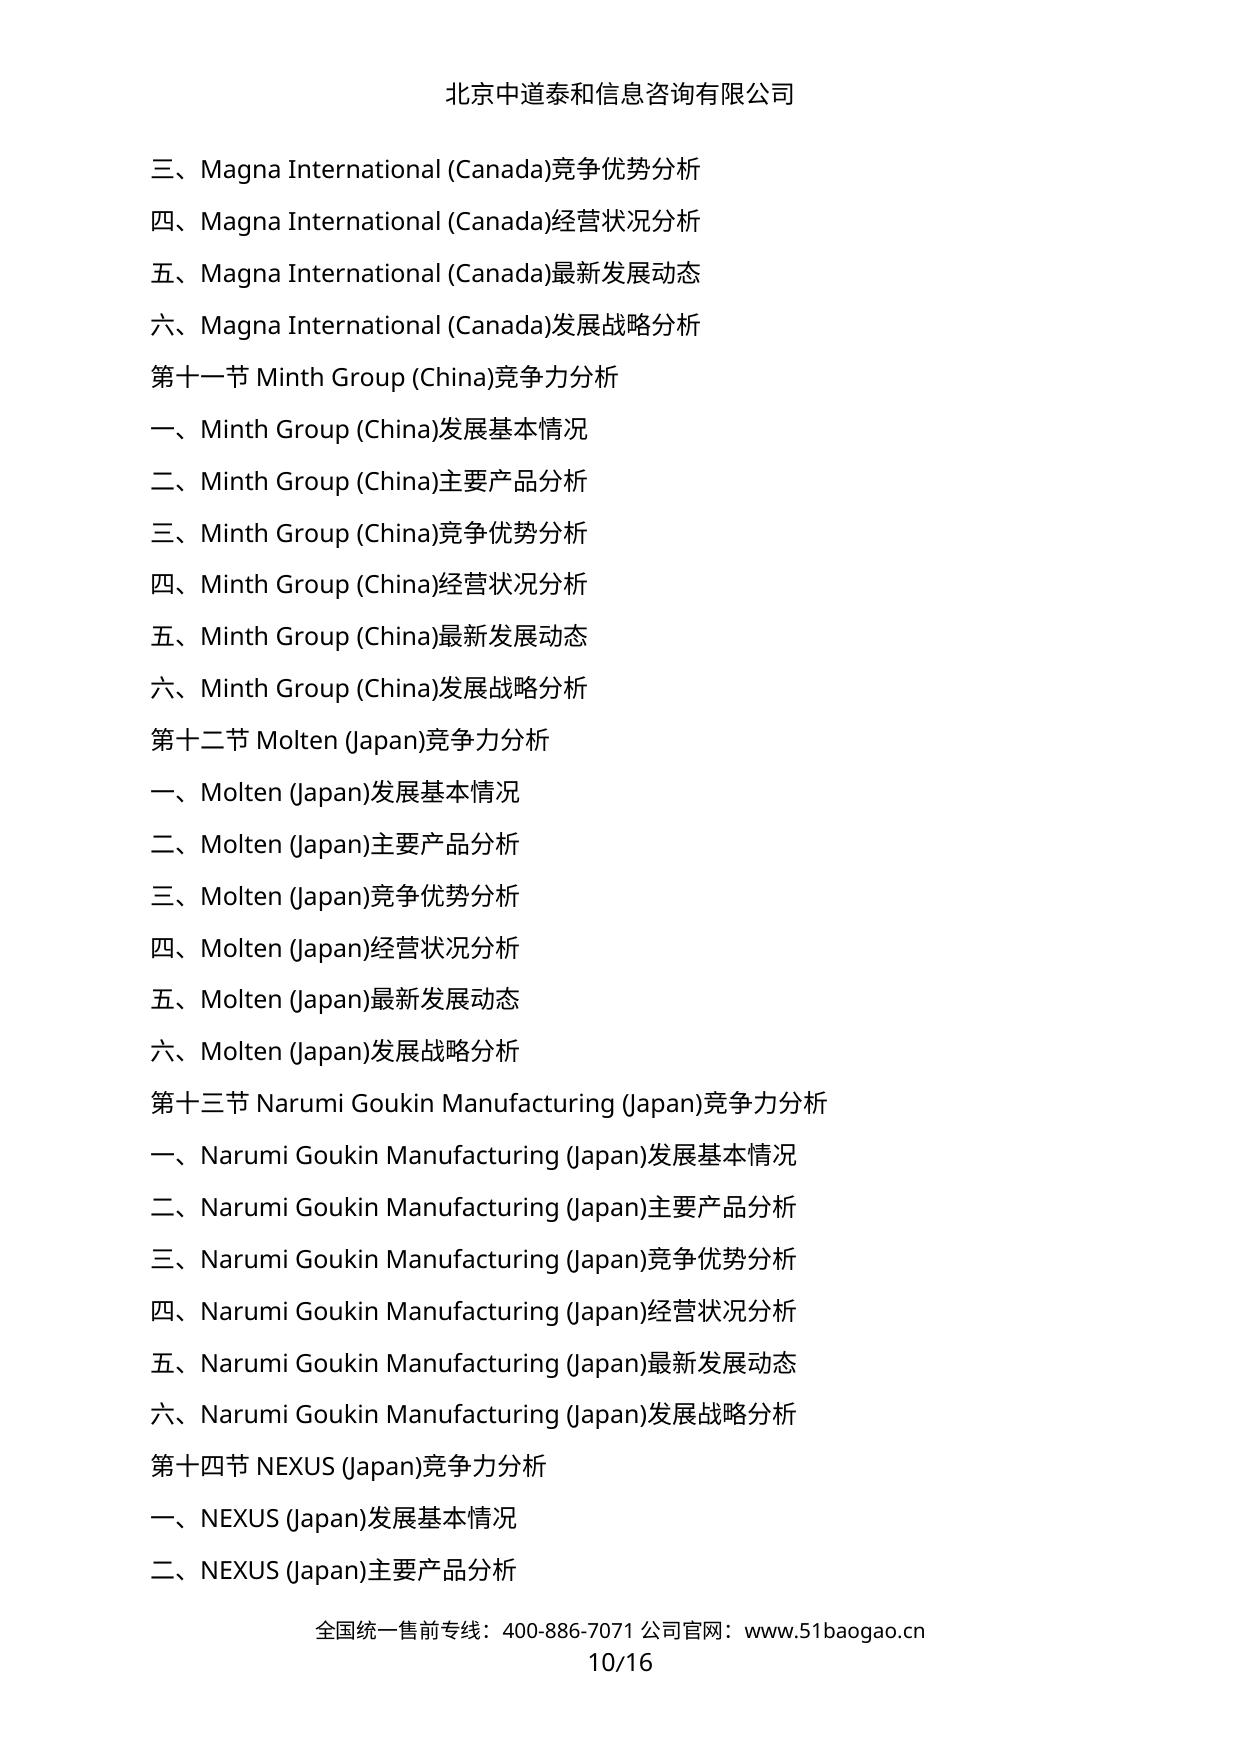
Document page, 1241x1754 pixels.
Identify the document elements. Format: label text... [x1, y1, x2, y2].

text 六、Magna International (Canada)发展战略分析 [150, 306, 1090, 342]
text 一、Narumi Goukin Manufacturing (Japan)发展基本情况 [150, 1136, 1090, 1172]
text 六、Minth Group (China)发展战略分析 [150, 669, 1090, 705]
text 三、Magna International (Canada)竞争优势分析 [150, 150, 1090, 186]
text 五、Magna International (Canada)最新发展动态 [150, 254, 1090, 290]
text 六、Narumi Goukin Manufacturing (Japan)发展战略分析 [150, 1395, 1090, 1431]
text 二、Minth Group (China)主要产品分析 [150, 461, 1090, 497]
text 五、Molten (Japan)最新发展动态 [150, 980, 1090, 1016]
text 四、Narumi Goukin Manufacturing (Japan)经营状况分析 [150, 1291, 1090, 1327]
text 一、Molten (Japan)发展基本情况 [150, 772, 1090, 809]
text 一、Minth Group (China)发展基本情况 [150, 409, 1090, 446]
text 二、Narumi Goukin Manufacturing (Japan)主要产品分析 [150, 1187, 1090, 1224]
text 第十二节 Molten (Japan)竞争力分析 [150, 721, 1090, 757]
text 五、Narumi Goukin Manufacturing (Japan)最新发展动态 [150, 1343, 1090, 1379]
text 三、Narumi Goukin Manufacturing (Japan)竞争优势分析 [150, 1239, 1090, 1276]
text 四、Magna International (Canada)经营状况分析 [150, 202, 1090, 238]
text 六、Molten (Japan)发展战略分析 [150, 1032, 1090, 1068]
text 第十四节 NEXUS (Japan)竞争力分析 [150, 1447, 1090, 1483]
text 二、NEXUS (Japan)主要产品分析 [150, 1551, 1090, 1587]
text 四、Minth Group (China)经营状况分析 [150, 565, 1090, 601]
text 一、NEXUS (Japan)发展基本情况 [150, 1499, 1090, 1535]
text 五、Minth Group (China)最新发展动态 [150, 617, 1090, 653]
text 三、Minth Group (China)竞争优势分析 [150, 513, 1090, 549]
text 三、Molten (Japan)竞争优势分析 [150, 876, 1090, 912]
text 二、Molten (Japan)主要产品分析 [150, 824, 1090, 861]
text 第十一节 Minth Group (China)竞争力分析 [150, 357, 1090, 394]
text 四、Molten (Japan)经营状况分析 [150, 928, 1090, 964]
text 第十三节 Narumi Goukin Manufacturing (Japan)竞争力分析 [150, 1084, 1090, 1120]
